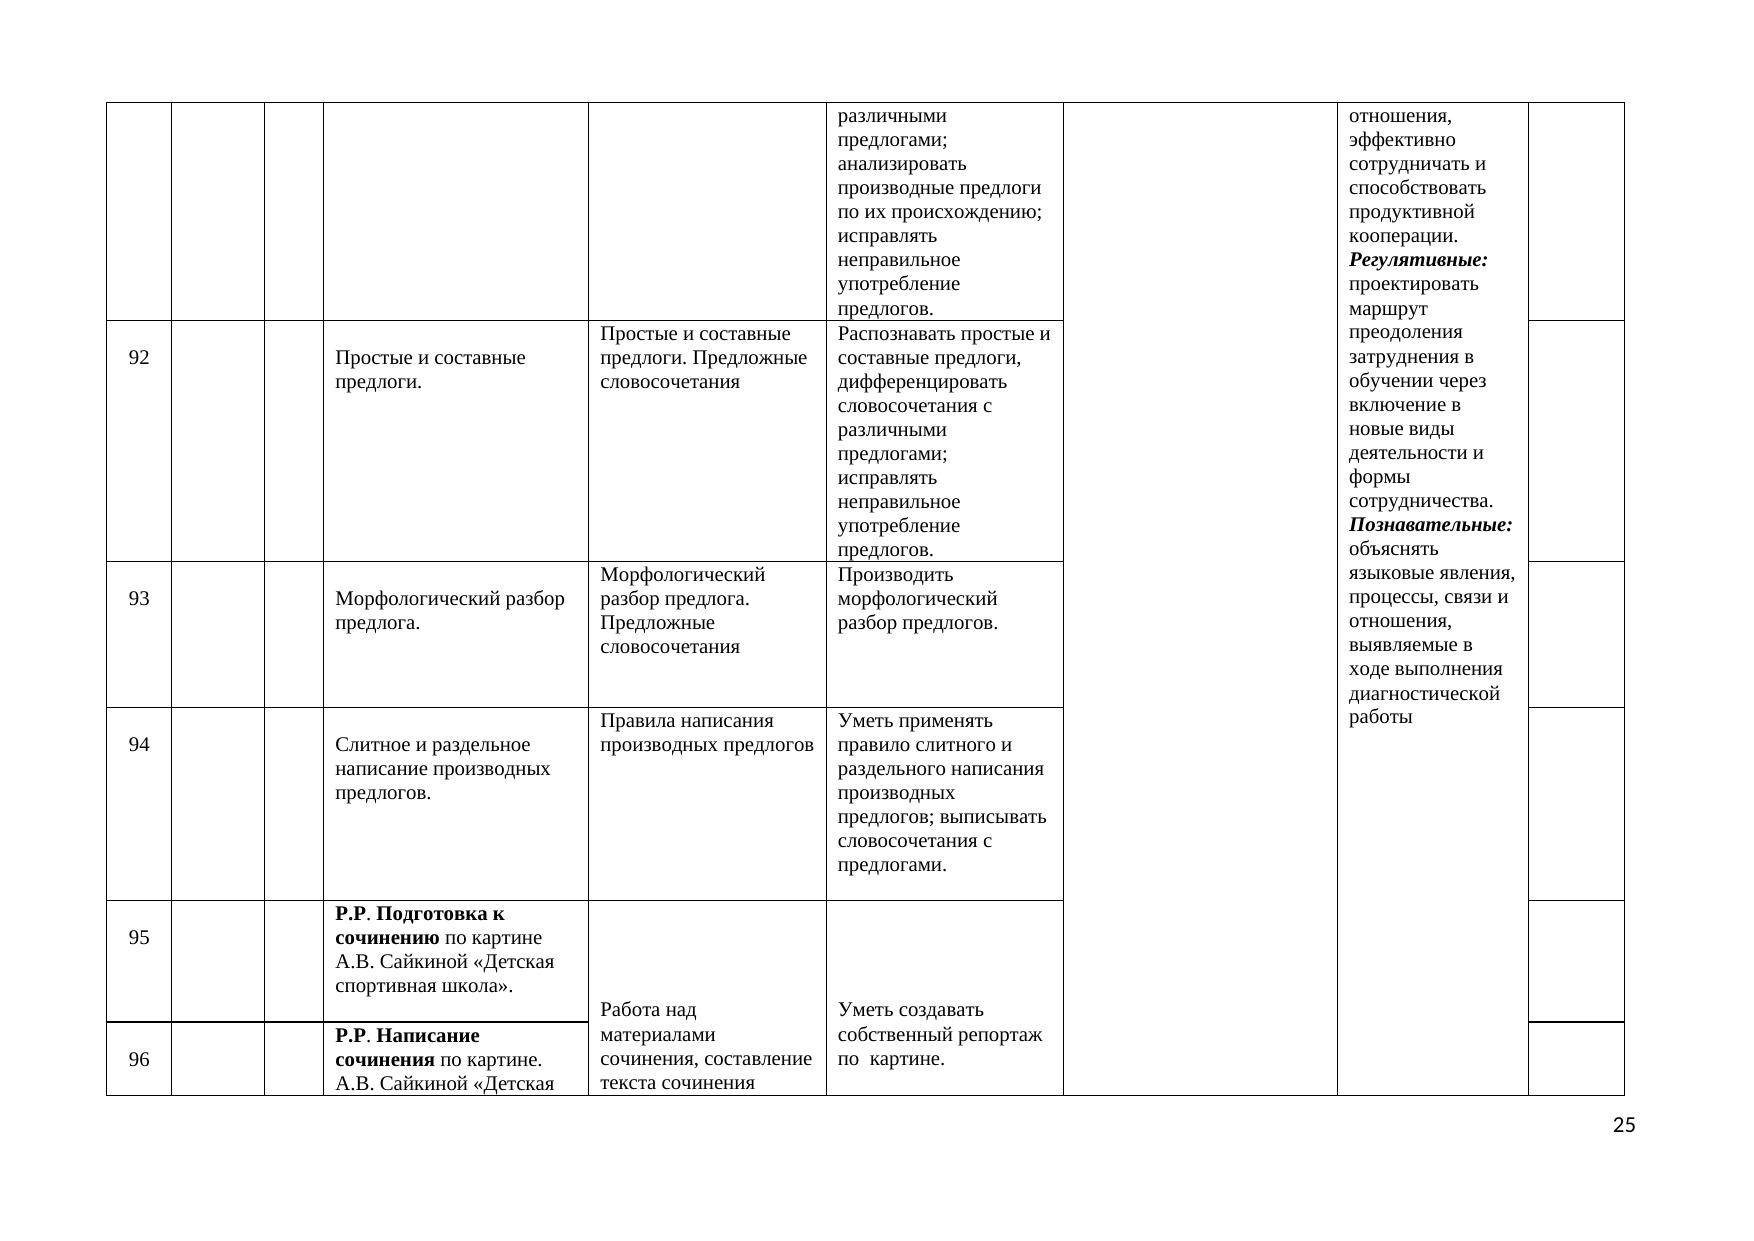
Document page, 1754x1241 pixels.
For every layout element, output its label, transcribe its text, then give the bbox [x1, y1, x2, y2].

table_cell Морфологический разбор предлога. [324, 562, 588, 707]
table_cell Распознавать простые и составные предлоги, дифференцировать словосочетания с различными предлогами; исправлять неправильное употребление предлогов. [827, 321, 1063, 561]
table_cell [1529, 708, 1624, 900]
table_cell 96 [107, 1023, 171, 1095]
table_cell [1529, 103, 1624, 319]
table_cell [324, 103, 588, 319]
table_cell 93 [107, 562, 171, 707]
table_cell Уметь применять правило слитного и раздельного написания производных предлогов; выписывать словосочетания с предлогами. [827, 708, 1063, 900]
table_cell [265, 708, 323, 900]
table_cell [172, 103, 264, 319]
table_cell 92 [107, 321, 171, 561]
table_cell Слитное и раздельное написание производных предлогов. [324, 708, 588, 900]
table_cell [1529, 901, 1624, 1021]
table_cell 91 [107, 103, 171, 319]
table_cell [172, 562, 264, 707]
table_cell [172, 321, 264, 561]
table_cell Простые и составные предлоги. Предложные словосочетания [589, 321, 826, 561]
table_cell [1529, 1023, 1624, 1095]
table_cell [589, 103, 826, 319]
table_cell [172, 708, 264, 900]
table_cell Простые и составные предлоги. [324, 321, 588, 561]
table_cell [324, 1023, 588, 1095]
table_cell [1529, 562, 1624, 707]
table_cell Морфологический разбор предлога. Предложные словосочетания [589, 562, 826, 707]
table_cell Правила написания производных предлогов [589, 708, 826, 900]
table_cell [265, 901, 323, 1021]
table_cell [1529, 321, 1624, 561]
table_cell Уметь создавать собственный репортаж по картине. [827, 901, 1063, 1095]
table_cell [265, 321, 323, 561]
table_cell 95 [107, 901, 171, 1021]
table_cell Р.Р. Подготовка к сочинению по картине А.В. Сайкиной «Детская спортивная школа». [324, 901, 588, 1021]
table_cell 94 [107, 708, 171, 900]
table_cell Производить морфологический разбор предлогов. [827, 562, 1063, 707]
table_cell [172, 1023, 264, 1095]
table_cell [172, 901, 264, 1021]
table_cell Работа над материалами сочинения, составление текста сочинения Предлог. Производные и непроизводные предлоги. Простые и составные предлоги. Морфологический разбор предлога. [589, 901, 826, 1095]
table_cell [265, 1023, 323, 1095]
table_cell [265, 562, 323, 707]
table_cell [265, 103, 323, 319]
